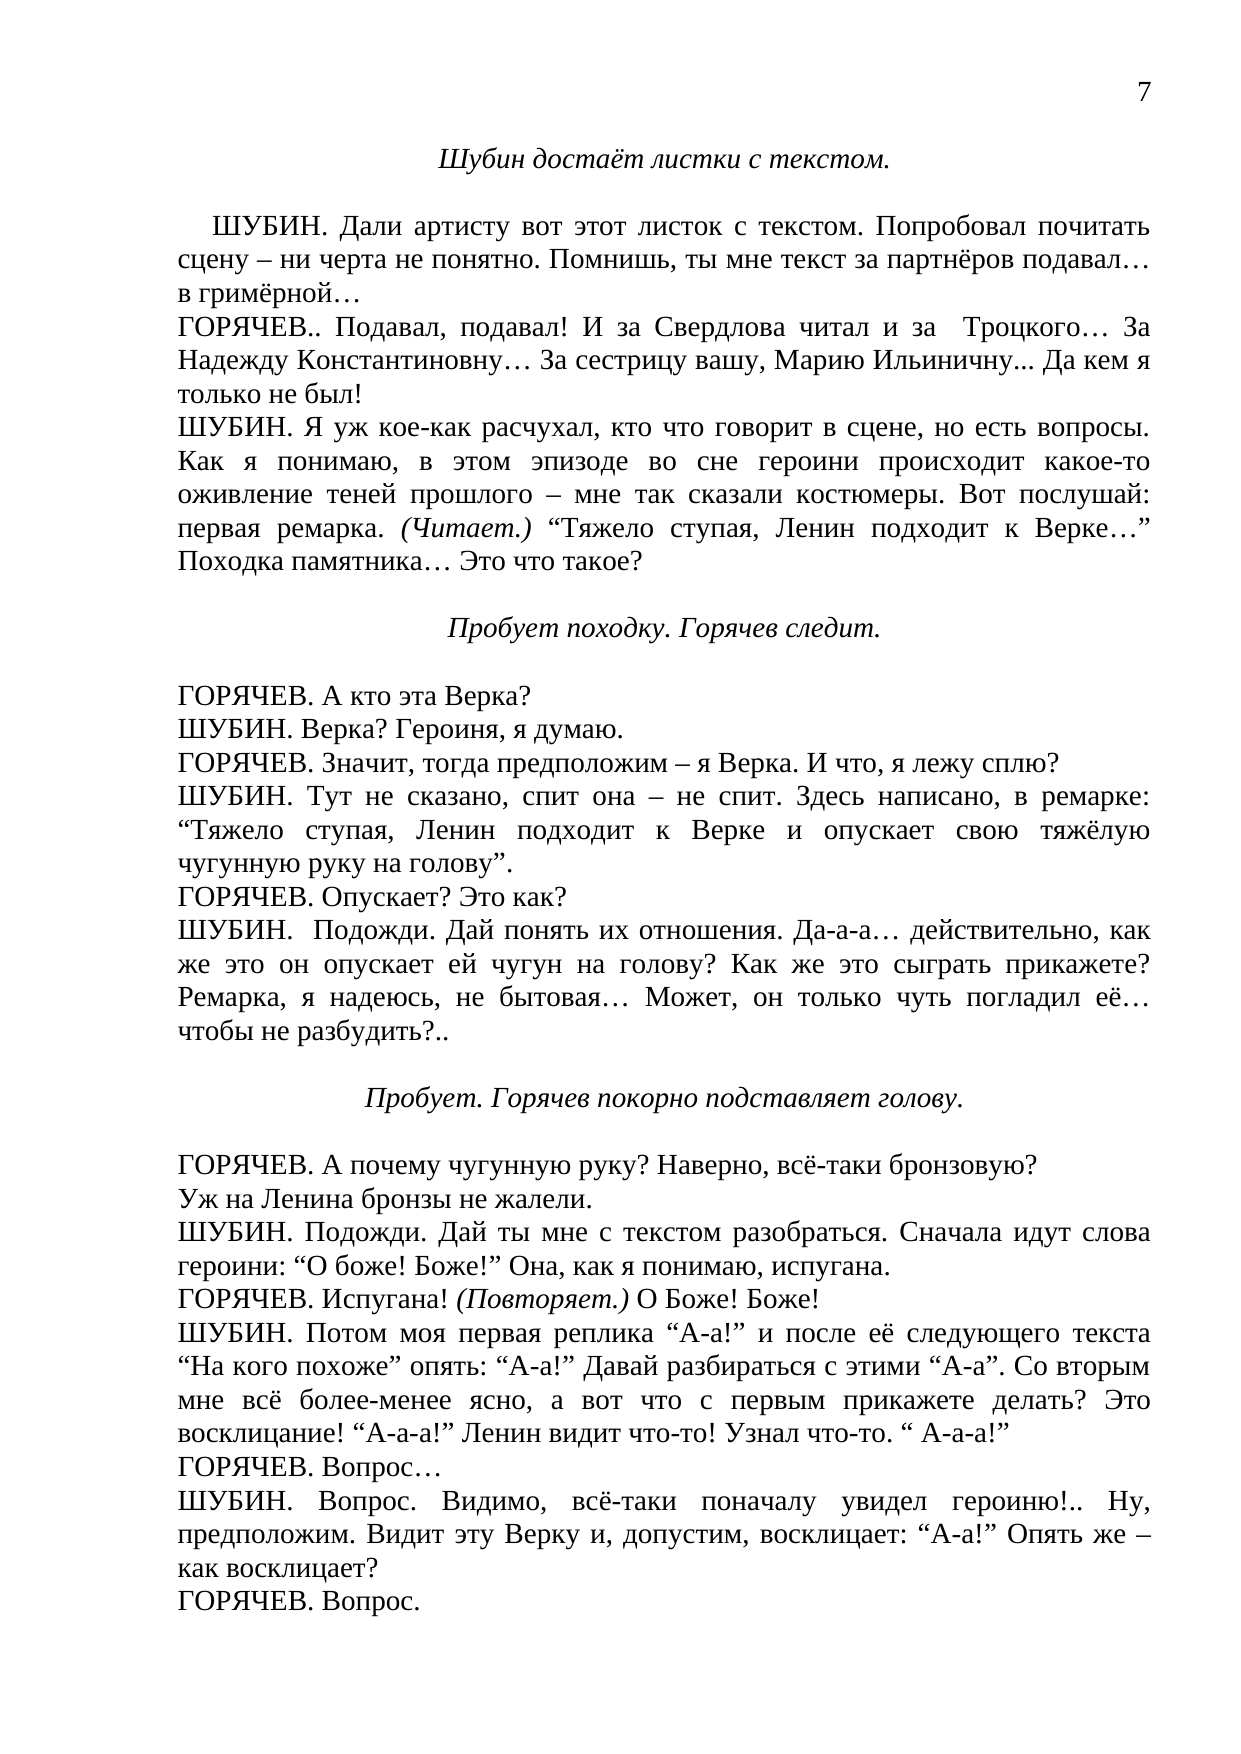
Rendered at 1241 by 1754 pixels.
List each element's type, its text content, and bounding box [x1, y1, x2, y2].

text ШУБИН. Подожди. Дай понять их отношения. Да-а-а… действительно, как же это он опускает ей чугун на голову? Как же это сыграть прикажете? Ремарка, я надеюсь, не бытовая… Может, он только чуть погладил её… чтобы не разбудить?.. [177, 912, 1152, 1047]
text ШУБИН. Верка? Героиня, я думаю. [177, 711, 1152, 745]
text ГОРЯЧЕВ. А кто эта Верка? [177, 678, 1152, 711]
text ШУБИН. Тут не сказано, спит она – не спит. Здесь написано, в ремарке: “Тяжело ступая, Ленин подходит к Верке и опускает свою тяжёлую чугунную руку на голову”. [177, 778, 1152, 879]
text Пробует походку. Горячев следит. [177, 611, 1152, 644]
text ШУБИН. Подожди. Дай ты мне с текстом разобраться. Сначала идут слова героини: “О боже! Боже!” Она, как я понимаю, испугана. [177, 1214, 1152, 1281]
text Уж на Ленина бронзы не жалели. [177, 1181, 1152, 1214]
text ШУБИН. Я уж кое-как расчухал, кто что говорит в сцене, но есть вопросы. Как я понимаю, в этом эпизоде во сне героини происходит какое-то оживление теней прошлого – мне так сказали костюмеры. Вот послушай: первая ремарка. (Читает.) “Тяжело ступая, Ленин подходит к Верке…” Походка памятника… Это что такое? [177, 409, 1152, 577]
text ШУБИН. Вопрос. Видимо, всё-таки поначалу увидел героиню!.. Ну, предположим. Видит эту Верку и, допустим, восклицает: “А-а!” Опять же – как восклицает? [177, 1483, 1152, 1583]
text ГОРЯЧЕВ.. Подавал, подавал! И за Свердлова читал и за Троцкого… За Надежду Константиновну… За сестрицу вашу, Марию Ильиничну... Да кем я только не был! [177, 309, 1152, 409]
text ШУБИН. Потом моя первая реплика “А-а!” и после её следующего текста “На кого похоже” опять: “А-а!” Давай разбираться с этими “А-а”. Со вторым мне всё более-менее ясно, а вот что с первым прикажете делать? Это восклицание! “А-а-а!” Ленин видит что-то! Узнал что-то. “ А-а-а!” [177, 1315, 1152, 1449]
text ГОРЯЧЕВ. Вопрос. [177, 1583, 1152, 1617]
text ШУБИН. Дали артисту вот этот листок с текстом. Попробовал почитать сцену – ни черта не понятно. Помнишь, ты мне текст за партнёров подавал… в гримёрной… [177, 208, 1152, 309]
text ГОРЯЧЕВ. Опускает? Это как? [177, 879, 1152, 912]
text ГОРЯЧЕВ. Значит, тогда предположим – я Верка. И что, я лежу сплю? [177, 745, 1152, 778]
text ГОРЯЧЕВ. А почему чугунную руку? Наверно, всё-таки бронзовую? [177, 1147, 1152, 1181]
text ГОРЯЧЕВ. Испугана! (Повторяет.) О Боже! Боже! [177, 1281, 1152, 1315]
text ГОРЯЧЕВ. Вопрос… [177, 1449, 1152, 1483]
text Шубин достаёт листки с текстом. [177, 141, 1152, 174]
text Пробует. Горячев покорно подставляет голову. [177, 1080, 1152, 1114]
